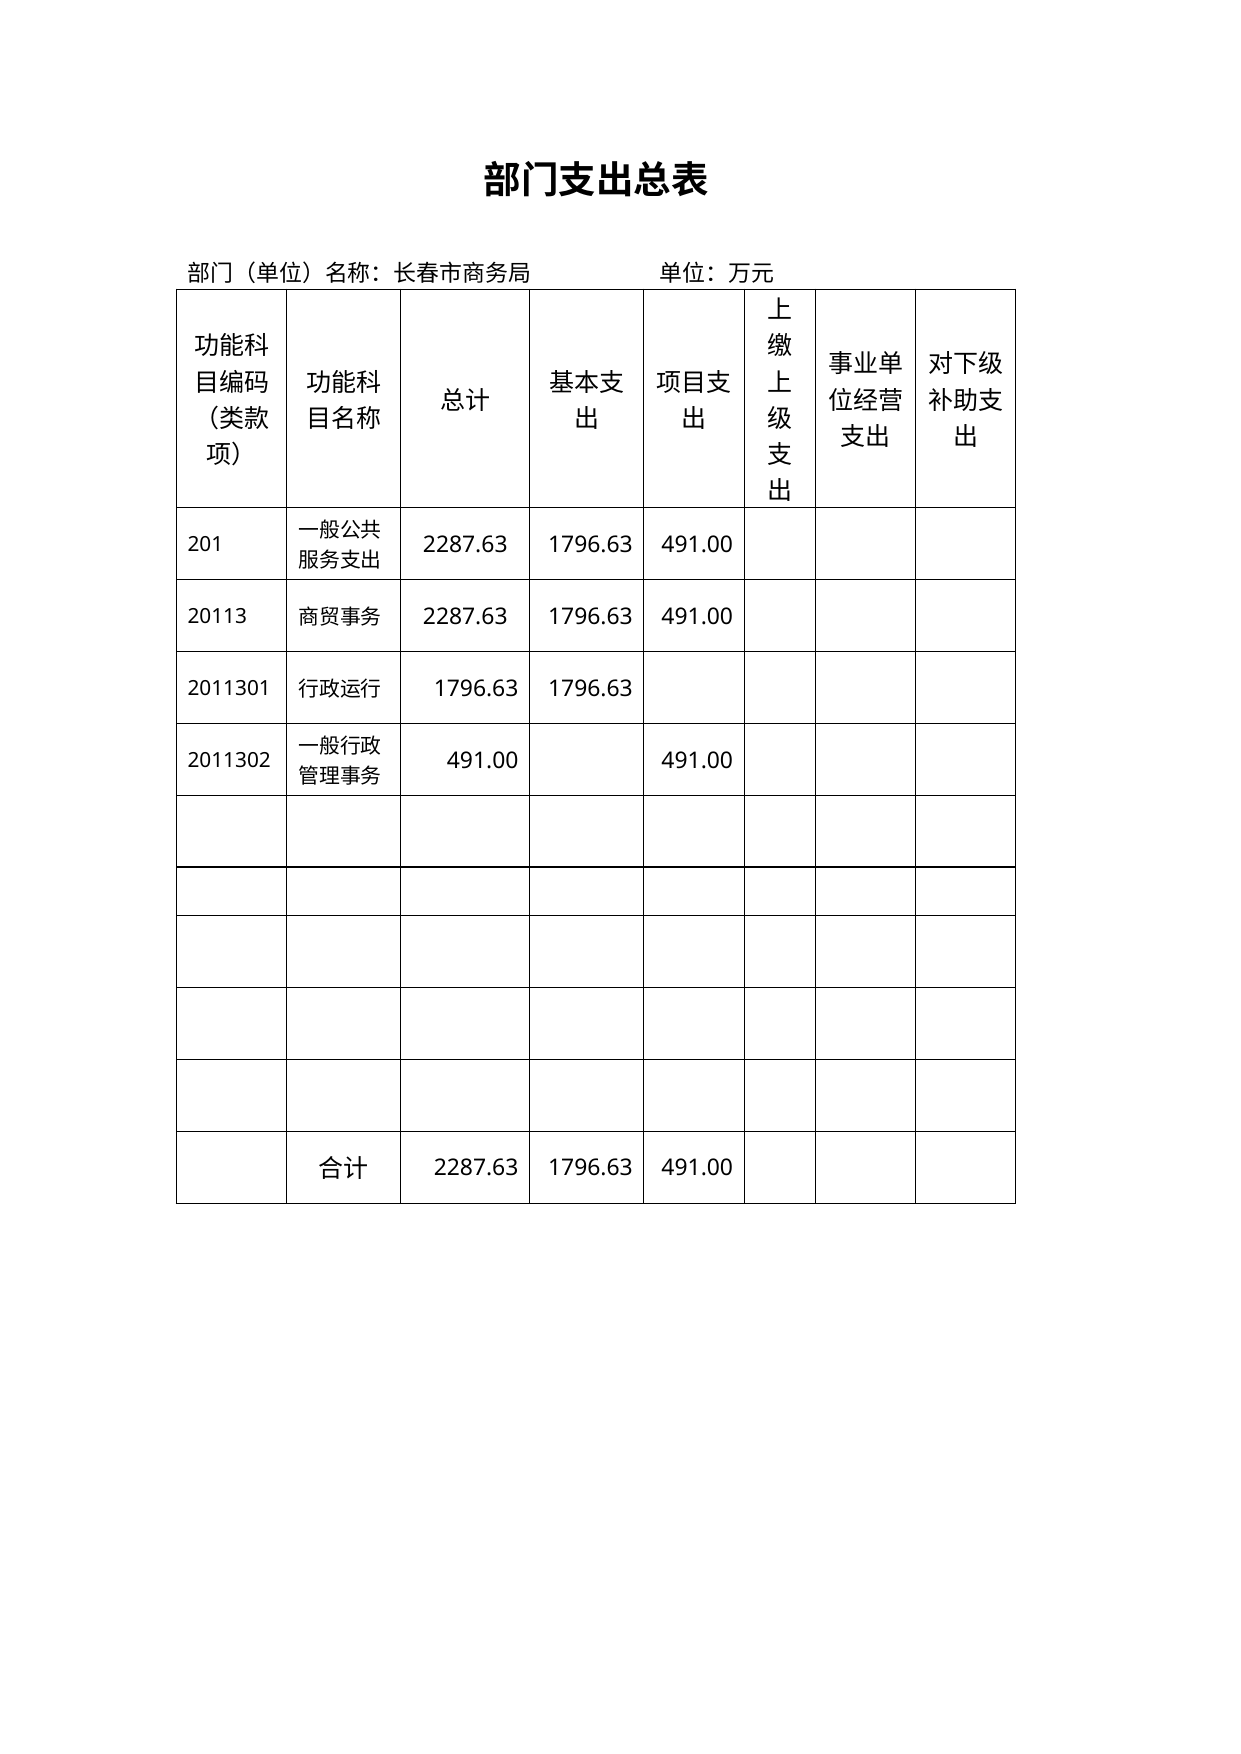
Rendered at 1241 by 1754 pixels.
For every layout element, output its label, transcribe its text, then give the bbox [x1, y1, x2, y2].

table_cell [916, 796, 1015, 866]
table_cell [644, 652, 744, 723]
table_cell [644, 988, 744, 1059]
table_cell [530, 724, 643, 794]
table_cell [816, 724, 915, 794]
table_cell [530, 796, 643, 866]
table_cell [177, 988, 286, 1059]
table_cell [916, 1060, 1015, 1131]
table_cell 491.00 [644, 508, 744, 579]
table_cell 事业单位经营支出 [816, 290, 915, 507]
table_cell 2011302 [177, 724, 286, 794]
table_cell 功能科目编码（类款项） [177, 290, 286, 507]
table_cell 2287.63 [401, 508, 529, 579]
table_cell 1796.63 [530, 652, 643, 723]
table_cell [401, 868, 529, 915]
table_cell [177, 1060, 286, 1131]
table_cell 总计 [401, 290, 529, 507]
table_cell [530, 868, 643, 915]
table_cell 1796.63 [530, 508, 643, 579]
table_cell 上缴上级支出 [745, 290, 815, 507]
table_cell [177, 796, 286, 866]
table_cell [816, 580, 915, 651]
table_cell [287, 796, 400, 866]
table_cell [745, 724, 815, 794]
table_cell 1796.63 [530, 580, 643, 651]
table_cell 项目支出 [644, 290, 744, 507]
table_cell [745, 868, 815, 915]
table_cell [916, 868, 1015, 915]
table_cell [745, 1132, 815, 1202]
table_cell [816, 868, 915, 915]
table_cell [745, 508, 815, 579]
table_cell 行政运行 [287, 652, 400, 723]
table_cell [401, 988, 529, 1059]
table_cell [287, 868, 400, 915]
table_cell 491.00 [644, 724, 744, 794]
table_cell [177, 1132, 286, 1202]
table_cell [916, 1132, 1015, 1202]
table_cell [401, 1060, 529, 1131]
table_cell 功能科目名称 [287, 290, 400, 507]
table_cell [745, 580, 815, 651]
table_cell [745, 1060, 815, 1131]
table_cell 201 [177, 508, 286, 579]
table_cell [816, 652, 915, 723]
table_cell 对下级补助支出 [916, 290, 1015, 507]
table_cell [745, 988, 815, 1059]
table_cell 部门支出总表 部门（单位）名称：长春市商务局 单位：万元 [176, 150, 1016, 288]
table_cell 1796.63 [401, 652, 529, 723]
table_cell 1796.63 [530, 1132, 643, 1202]
table_cell 商贸事务 [287, 580, 400, 651]
table_cell [287, 1060, 400, 1131]
table_cell [644, 868, 744, 915]
table_cell [816, 796, 915, 866]
table_cell 2011301 [177, 652, 286, 723]
table_cell [916, 988, 1015, 1059]
table_cell [287, 916, 400, 987]
table_cell [287, 988, 400, 1059]
table_cell 20113 [177, 580, 286, 651]
table_cell 合计 [287, 1132, 400, 1202]
table_cell [530, 1060, 643, 1131]
table_cell [916, 580, 1015, 651]
table_cell [745, 916, 815, 987]
table_cell [401, 796, 529, 866]
table_cell [644, 1060, 744, 1131]
table_cell 491.00 [644, 1132, 744, 1202]
table_cell [530, 988, 643, 1059]
table_cell 2287.63 [401, 1132, 529, 1202]
table_cell [816, 1060, 915, 1131]
table_cell [816, 1132, 915, 1202]
table_cell 491.00 [644, 580, 744, 651]
table_cell [816, 508, 915, 579]
table_cell [916, 724, 1015, 794]
table_cell 491.00 [401, 724, 529, 794]
table_cell [177, 916, 286, 987]
table_cell [816, 916, 915, 987]
table_cell [644, 916, 744, 987]
table_cell 2287.63 [401, 580, 529, 651]
table_cell [916, 652, 1015, 723]
table_cell [401, 916, 529, 987]
table_cell [745, 652, 815, 723]
table_cell [745, 796, 815, 866]
table_cell 一般行政管理事务 [287, 724, 400, 794]
table_cell [816, 988, 915, 1059]
table_cell [644, 796, 744, 866]
table_cell 基本支出 [530, 290, 643, 507]
table_cell [916, 916, 1015, 987]
table_cell [530, 916, 643, 987]
table_cell [916, 508, 1015, 579]
table_cell 一般公共服务支出 [287, 508, 400, 579]
table_cell [177, 868, 286, 915]
